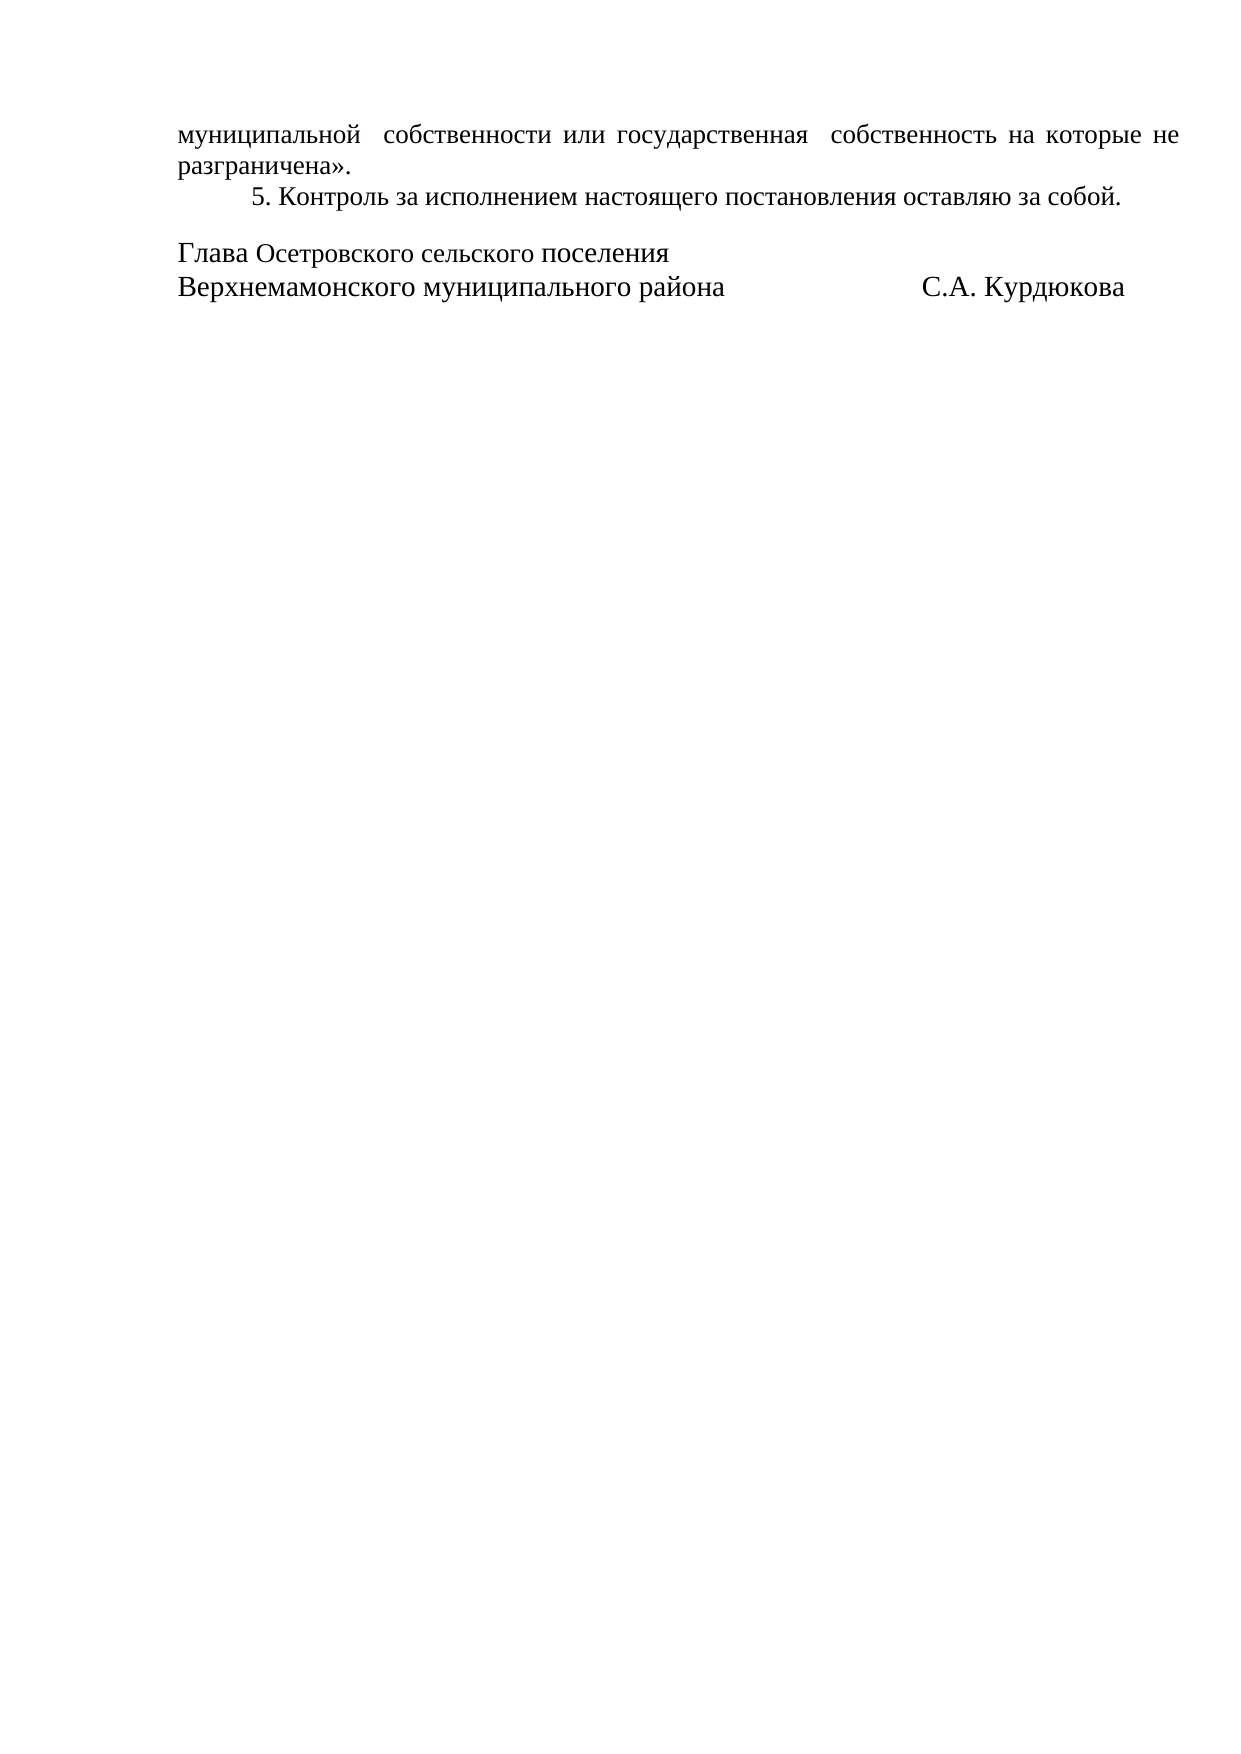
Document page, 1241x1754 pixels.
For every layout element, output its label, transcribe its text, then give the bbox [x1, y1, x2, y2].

text Глава Осетровского сельского поселения [177, 236, 1181, 269]
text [177, 118, 1181, 180]
text Верхнемамонского муниципального района С.А. Курдюкова [177, 269, 1181, 303]
text 5. Контроль за исполнением настоящего постановления оставляю за собой. [177, 180, 1181, 212]
